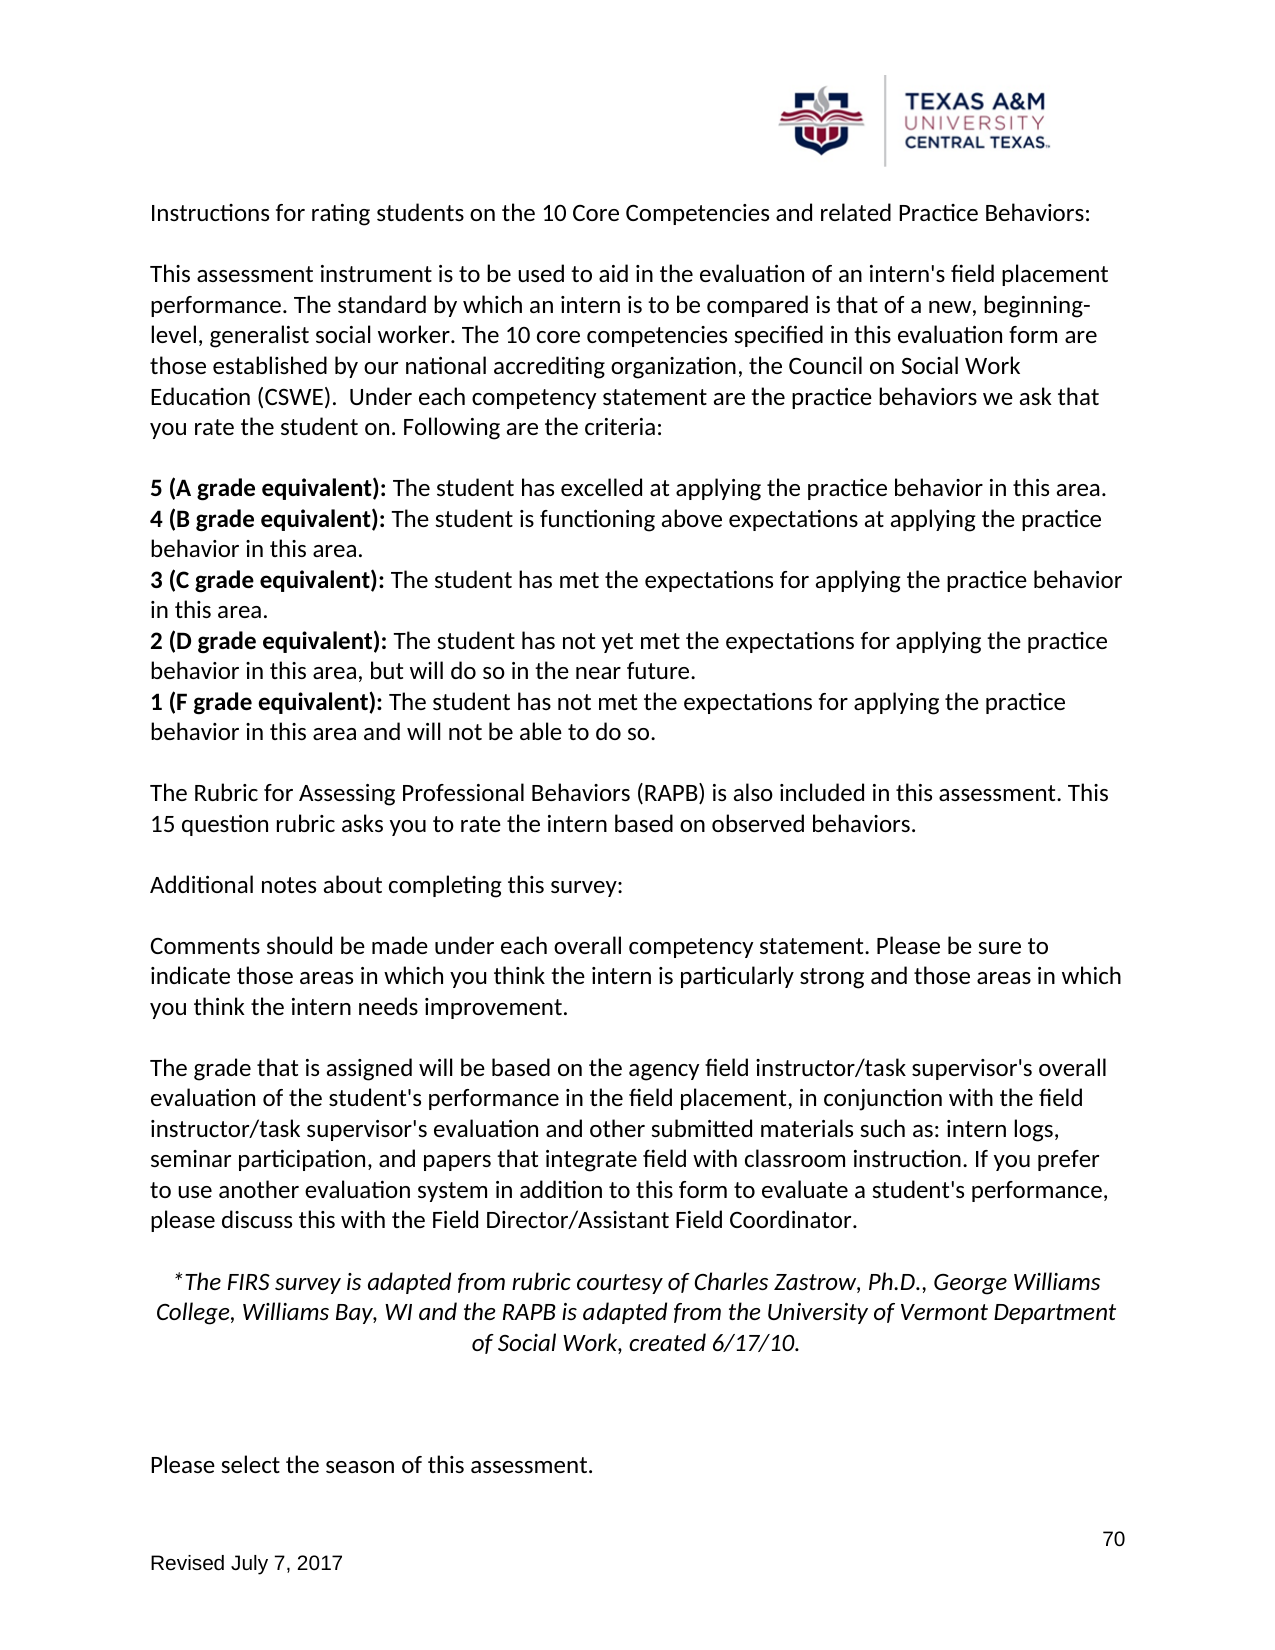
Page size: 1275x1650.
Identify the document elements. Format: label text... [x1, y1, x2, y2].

text The Rubric for Assessing Professional Behaviors (RAPB) is also included in this assessment. This 15 question rubric asks you to rate the intern based on observed behaviors. [150, 777, 1125, 838]
text *The FIRS survey is adapted from rubric courtesy of Charles Zastrow, Ph.D., George Williams College, Williams Bay, WI and the RAPB is adapted from the University of Vermont Department of Social Work, created 6/17/10. [150, 1266, 1125, 1357]
text Please select the season of this assessment. [150, 1449, 1125, 1479]
text The grade that is assigned will be based on the agency field instructor/task supervisor's overall evaluation of the student's performance in the field placement, in conjunction with the field instructor/task supervisor's evaluation and other submitted materials such as: intern logs, seminar participation, and papers that integrate field with classroom instruction. If you prefer to use another evaluation system in addition to this form to evaluate a student's performance, please discuss this with the Field Director/Assistant Field Coordinator. [150, 1052, 1125, 1235]
text Instructions for rating students on the 10 Core Competencies and related Practice Behaviors: [150, 197, 1125, 228]
text 1 (F grade equivalent): The student has not met the expectations for applying the practice behavior in this area and will not be able to do so. [150, 686, 1125, 747]
picture [778, 75, 1050, 167]
text 5 (A grade equivalent): The student has excelled at applying the practice behavior in this area. [150, 472, 1125, 503]
text 4 (B grade equivalent): The student is functioning above expectations at applying the practice behavior in this area. [150, 503, 1125, 564]
text 2 (D grade equivalent): The student has not yet met the expectations for applying the practice behavior in this area, but will do so in the near future. [150, 625, 1125, 686]
text This assessment instrument is to be used to aid in the evaluation of an intern's field placement performance. The standard by which an intern is to be compared is that of a new, beginning-level, generalist social worker. The 10 core competencies specified in this evaluation form are those established by our national accrediting organization, the Council on Social Work Education (CSWE). Under each competency statement are the practice behaviors we ask that you rate the student on. Following are the criteria: [150, 258, 1125, 442]
text 3 (C grade equivalent): The student has met the expectations for applying the practice behavior in this area. [150, 564, 1125, 625]
text Comments should be made under each overall competency statement. Please be sure to indicate those areas in which you think the intern is particularly strong and those areas in which you think the intern needs improvement. [150, 930, 1125, 1022]
text Additional notes about completing this survey: [150, 869, 1125, 899]
